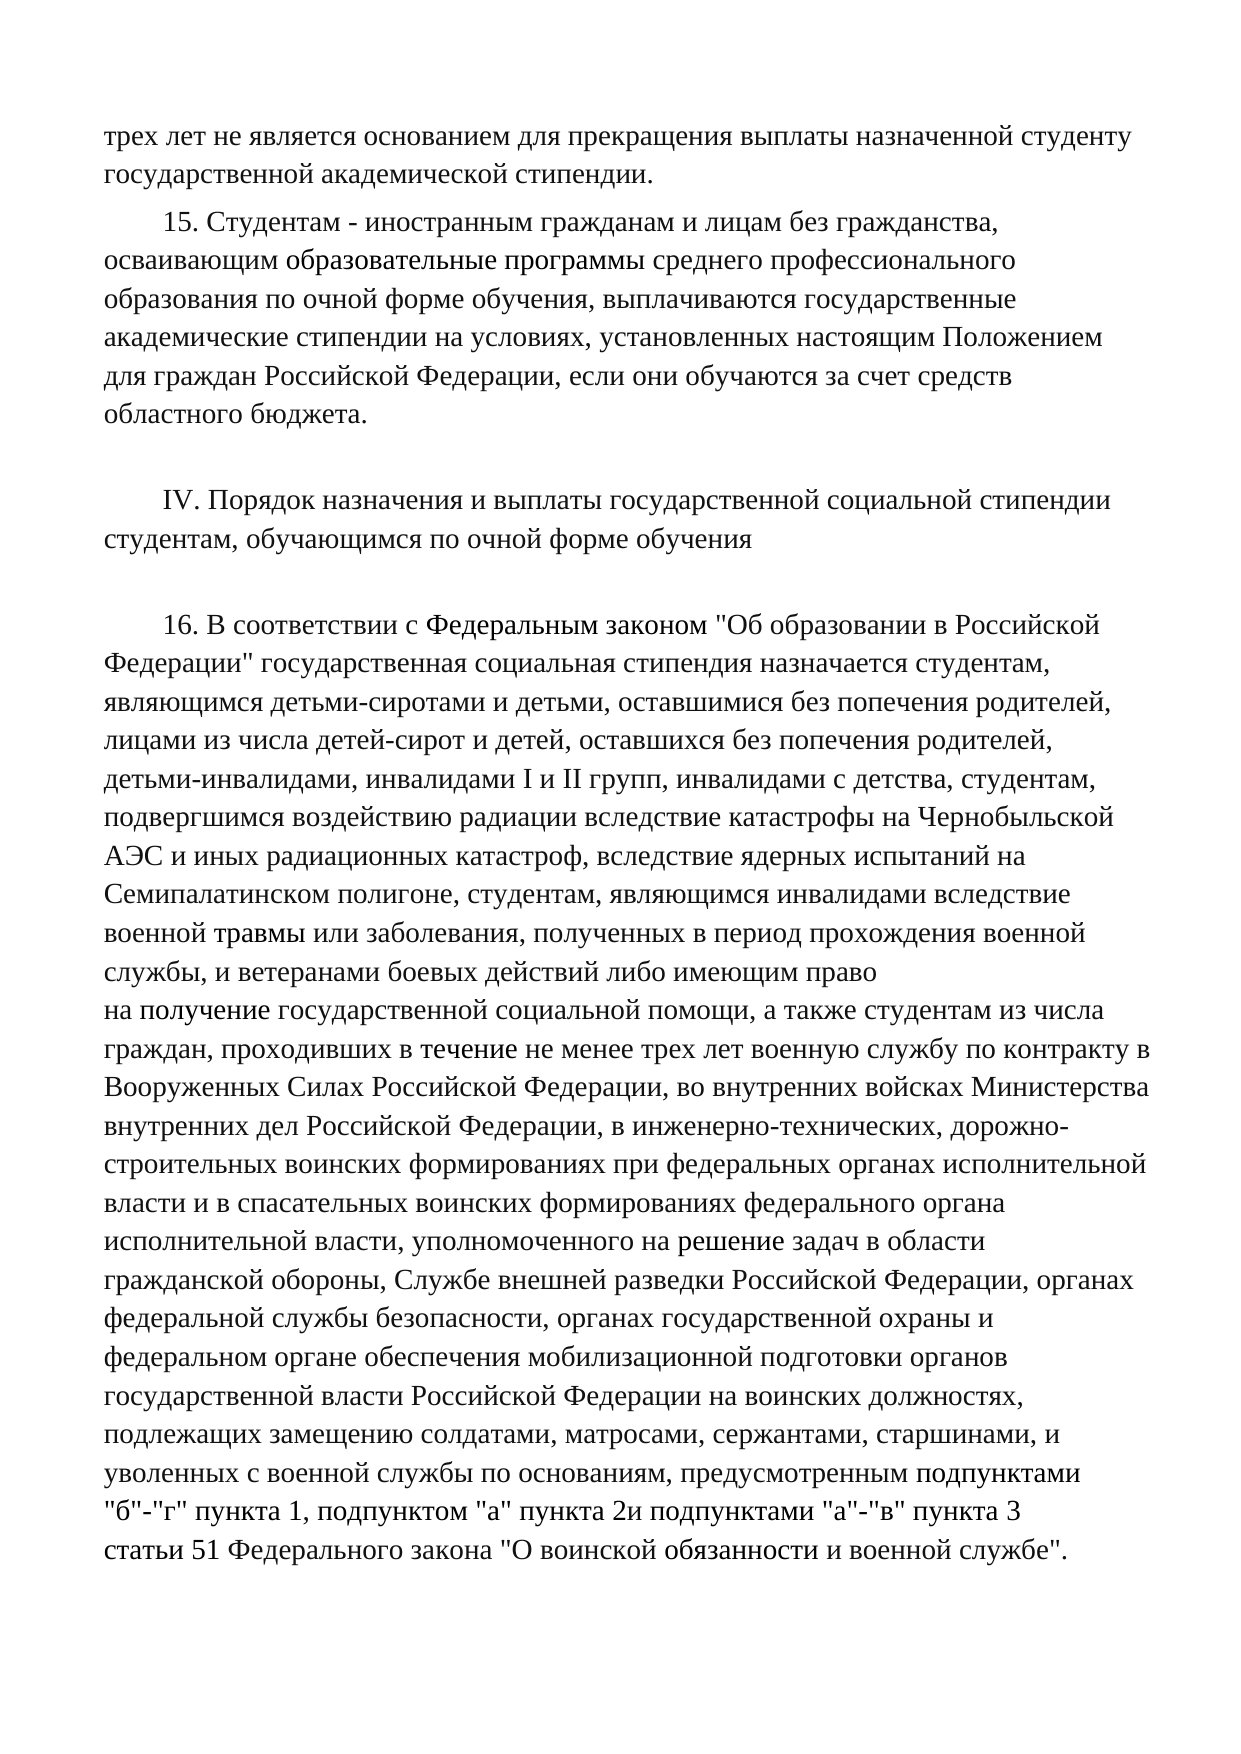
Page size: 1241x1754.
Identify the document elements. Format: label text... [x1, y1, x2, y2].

text 16. В соответствии с Федеральным законом "Об образовании в Российской Федерации" государственная социальная стипендия назначается студентам, являющимся детьми-сиротами и детьми, оставшимися без попечения родителей, лицами из числа детей-сирот и детей, оставшихся без попечения родителей, детьми-инвалидами, инвалидами I и II групп, инвалидами с детства, студентам, подвергшимся воздействию радиации вследствие катастрофы на Чернобыльской АЭС и иных радиационных катастроф, вследствие ядерных испытаний на Семипалатинском полигоне, студентам, являющимся инвалидами вследствие военной травмы или заболевания, полученных в период прохождения военной службы, и ветеранами боевых действий либо имеющим право на получение государственной социальной помощи, а также студентам из числа граждан, проходивших в течение не менее трех лет военную службу по контракту в Вооруженных Силах Российской Федерации, во внутренних войсках Министерства внутренних дел Российской Федерации, в инженерно-технических, дорожно-строительных воинских формированиях при федеральных органах исполнительной власти и в спасательных воинских формированиях федерального органа исполнительной власти, уполномоченного на решение задач в области гражданской обороны, Службе внешней разведки Российской Федерации, органах федеральной службы безопасности, органах государственной охраны и федеральном органе обеспечения мобилизационной подготовки органов государственной власти Российской Федерации на воинских должностях, подлежащих замещению солдатами, матросами, сержантами, старшинами, и уволенных с военной службы по основаниям, предусмотренным подпунктами "б"-"г" пункта 1, подпунктом "а" пункта 2и подпунктами "а"-"в" пункта 3 статьи 51 Федерального закона "О воинской обязанности и военной службе". [103, 607, 1152, 1565]
text 15. Студентам - иностранным гражданам и лицам без гражданства, осваивающим образовательные программы среднего профессионального образования по очной форме обучения, выплачиваются государственные академические стипендии на условиях, установленных настоящим Положением для граждан Российской Федерации, если они обучаются за счет средств областного бюджета. [103, 204, 1152, 430]
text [103, 118, 1152, 190]
text IV. Порядок назначения и выплаты государственной социальной стипендии студентам, обучающимся по очной форме обучения [103, 482, 1152, 554]
